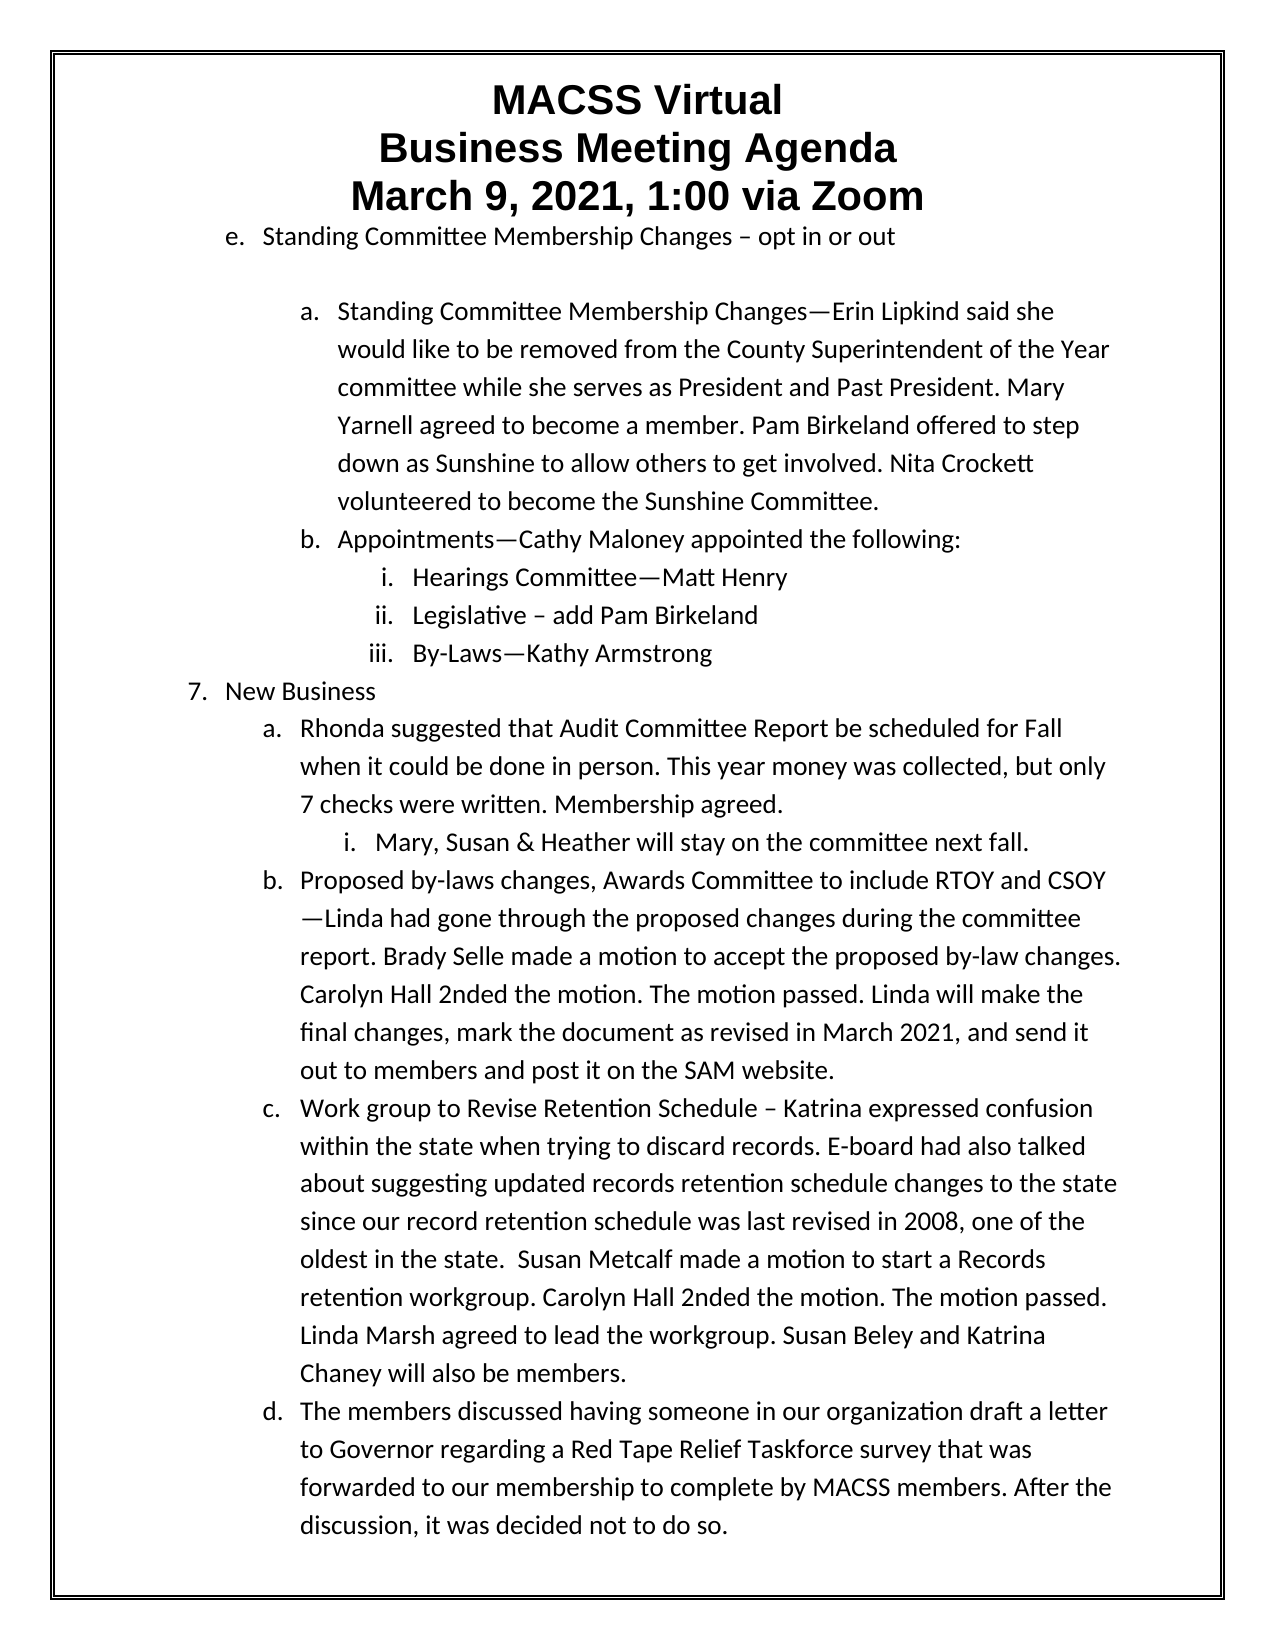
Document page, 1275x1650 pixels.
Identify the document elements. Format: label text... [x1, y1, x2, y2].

list Rhonda suggested that Audit Committee Report be scheduled for Fall when it could be done in person. This year money was collected, but only 7 checks were written. Membership agreed. [262, 712, 1125, 821]
list New Business [187, 674, 1125, 707]
list By-Laws—Kathy Armstrong [394, 636, 1125, 669]
list Appointments—Cathy Maloney appointed the following: [300, 522, 1125, 555]
list The members discussed having someone in our organization draft a letter to Governor regarding a Red Tape Relief Taskforce survey that was forwarded to our membership to complete by MACSS members. After the discussion, it was decided not to do so. [262, 1394, 1125, 1541]
list Proposed by-laws changes, Awards Committee to include RTOY and CSOY—Linda had gone through the proposed changes during the committee report. Brady Selle made a motion to accept the proposed by-law changes. Carolyn Hall 2nded the motion. The motion passed. Linda will make the final changes, mark the document as revised in March 2021, and send it out to members and post it on the SAM website. [262, 863, 1125, 1086]
list Legislative – add Pam Birkeland [394, 598, 1125, 631]
list Mary, Susan & Heather will stay on the committee next fall. [356, 825, 1125, 858]
list Hearings Committee—Matt Henry [394, 560, 1125, 593]
list Work group to Revise Retention Schedule – Katrina expressed confusion within the state when trying to discard records. E-board had also talked about suggesting updated records retention schedule changes to the state since our record retention schedule was last revised in 2008, one of the oldest in the state. Susan Metcalf made a motion to start a Records retention workgroup. Carolyn Hall 2nded the motion. The motion passed. Linda Marsh agreed to lead the workgroup. Susan Beley and Katrina Chaney will also be members. [262, 1091, 1125, 1389]
list Standing Committee Membership Changes—Erin Lipkind said she would like to be removed from the County Superintendent of the Year committee while she serves as President and Past President. Mary Yarnell agreed to become a member. Pam Birkeland offered to step down as Sunshine to allow others to get involved. Nita Crockett volunteered to become the Sunshine Committee. [300, 294, 1125, 517]
list Standing Committee Membership Changes – opt in or out [225, 219, 1125, 252]
